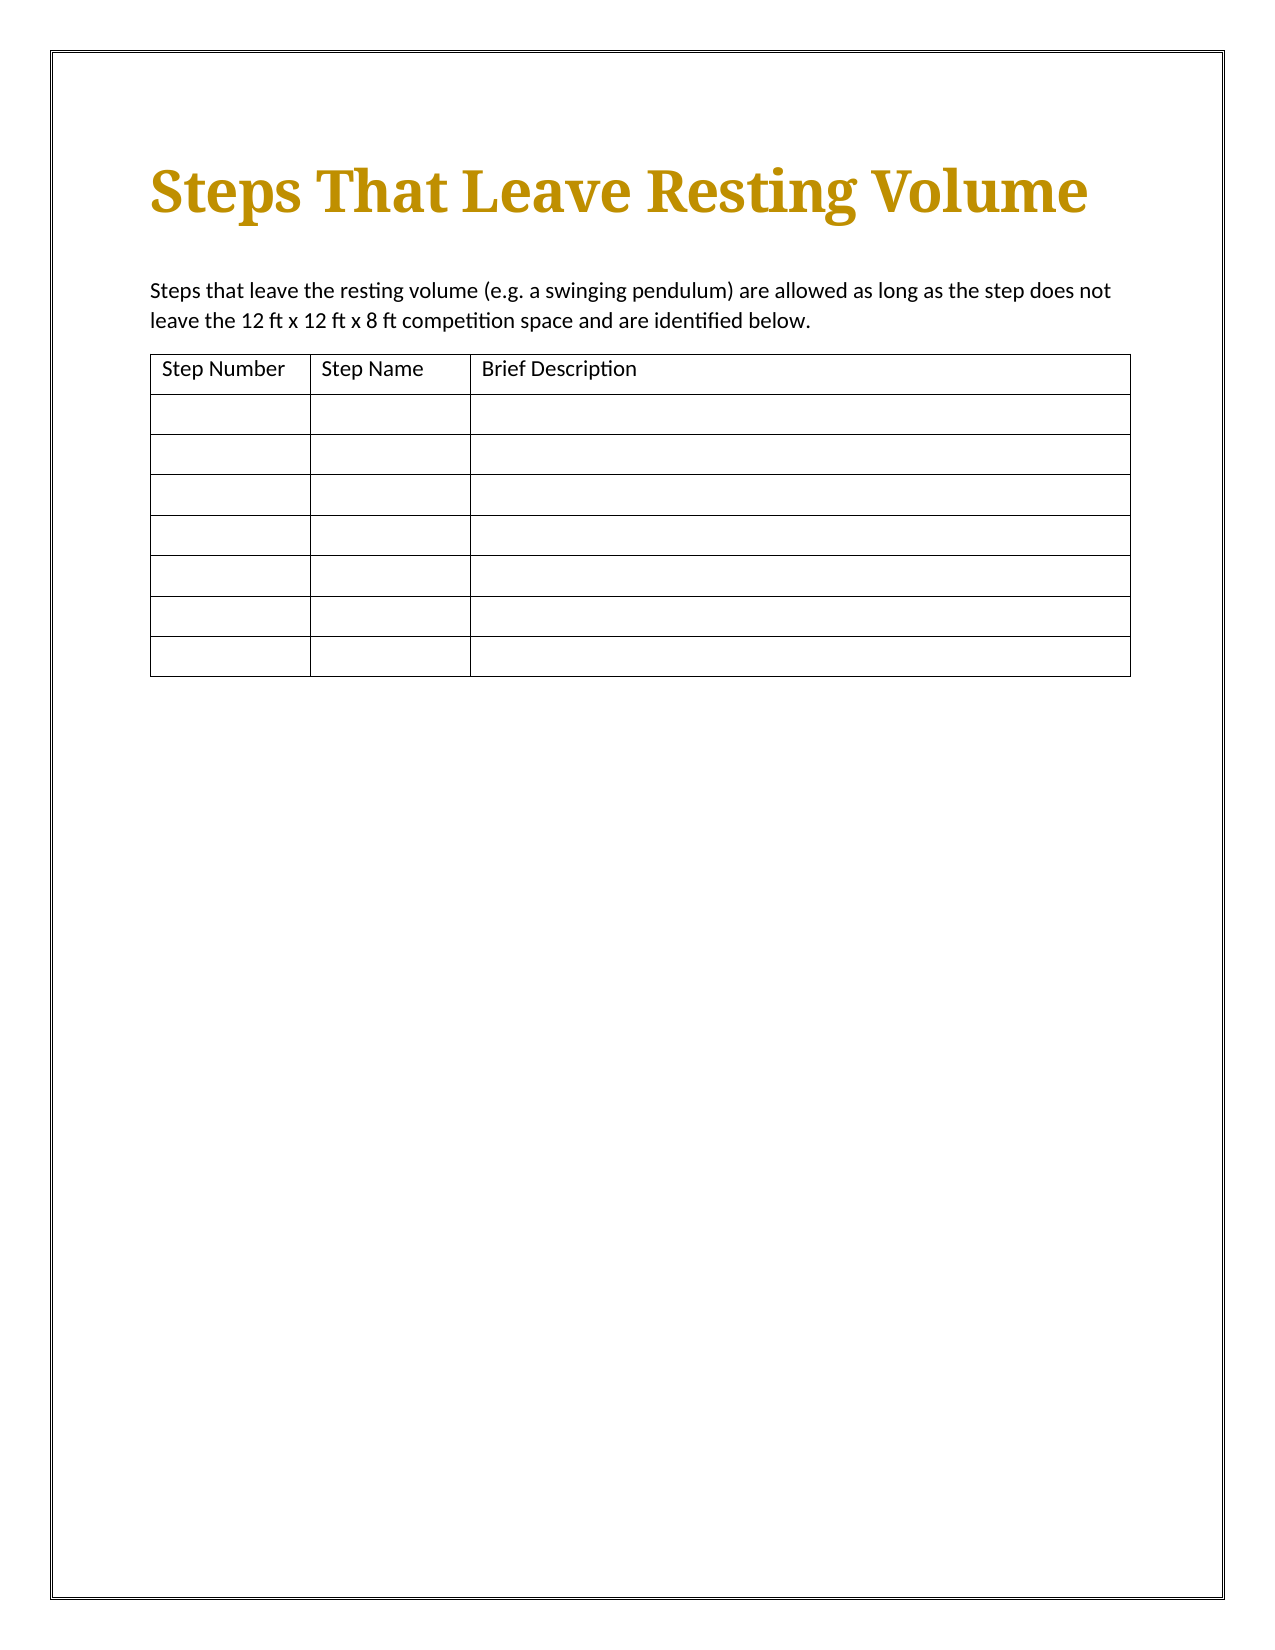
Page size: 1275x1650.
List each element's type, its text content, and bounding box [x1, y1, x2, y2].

table_cell [471, 597, 1130, 636]
text Steps that leave the resting volume (e.g. a swinging pendulum) are allowed as long as the step does not leave the 12 ft x 12 ft x 8 ft competition space and are identified below. [150, 276, 1125, 334]
table_cell [471, 435, 1130, 474]
table_cell [311, 395, 470, 434]
table_cell [151, 637, 310, 676]
table_cell [151, 435, 310, 474]
table_cell [311, 475, 470, 515]
table_cell [471, 556, 1130, 596]
table_cell [311, 556, 470, 596]
table_header Step Number [151, 355, 310, 393]
table_header Brief Description [471, 355, 1130, 393]
title Steps That Leave Resting Volume [150, 150, 1125, 229]
table_cell [471, 395, 1130, 434]
table_cell [151, 597, 310, 636]
table_cell [311, 637, 470, 676]
table_cell [151, 556, 310, 596]
table_cell [311, 516, 470, 555]
table_cell [471, 516, 1130, 555]
table_cell [151, 395, 310, 434]
table_cell [311, 435, 470, 474]
table_header Step Name [311, 355, 470, 393]
table_cell [151, 475, 310, 515]
table_cell [151, 516, 310, 555]
table_cell [311, 597, 470, 636]
table_cell [471, 637, 1130, 676]
table_cell [471, 475, 1130, 515]
